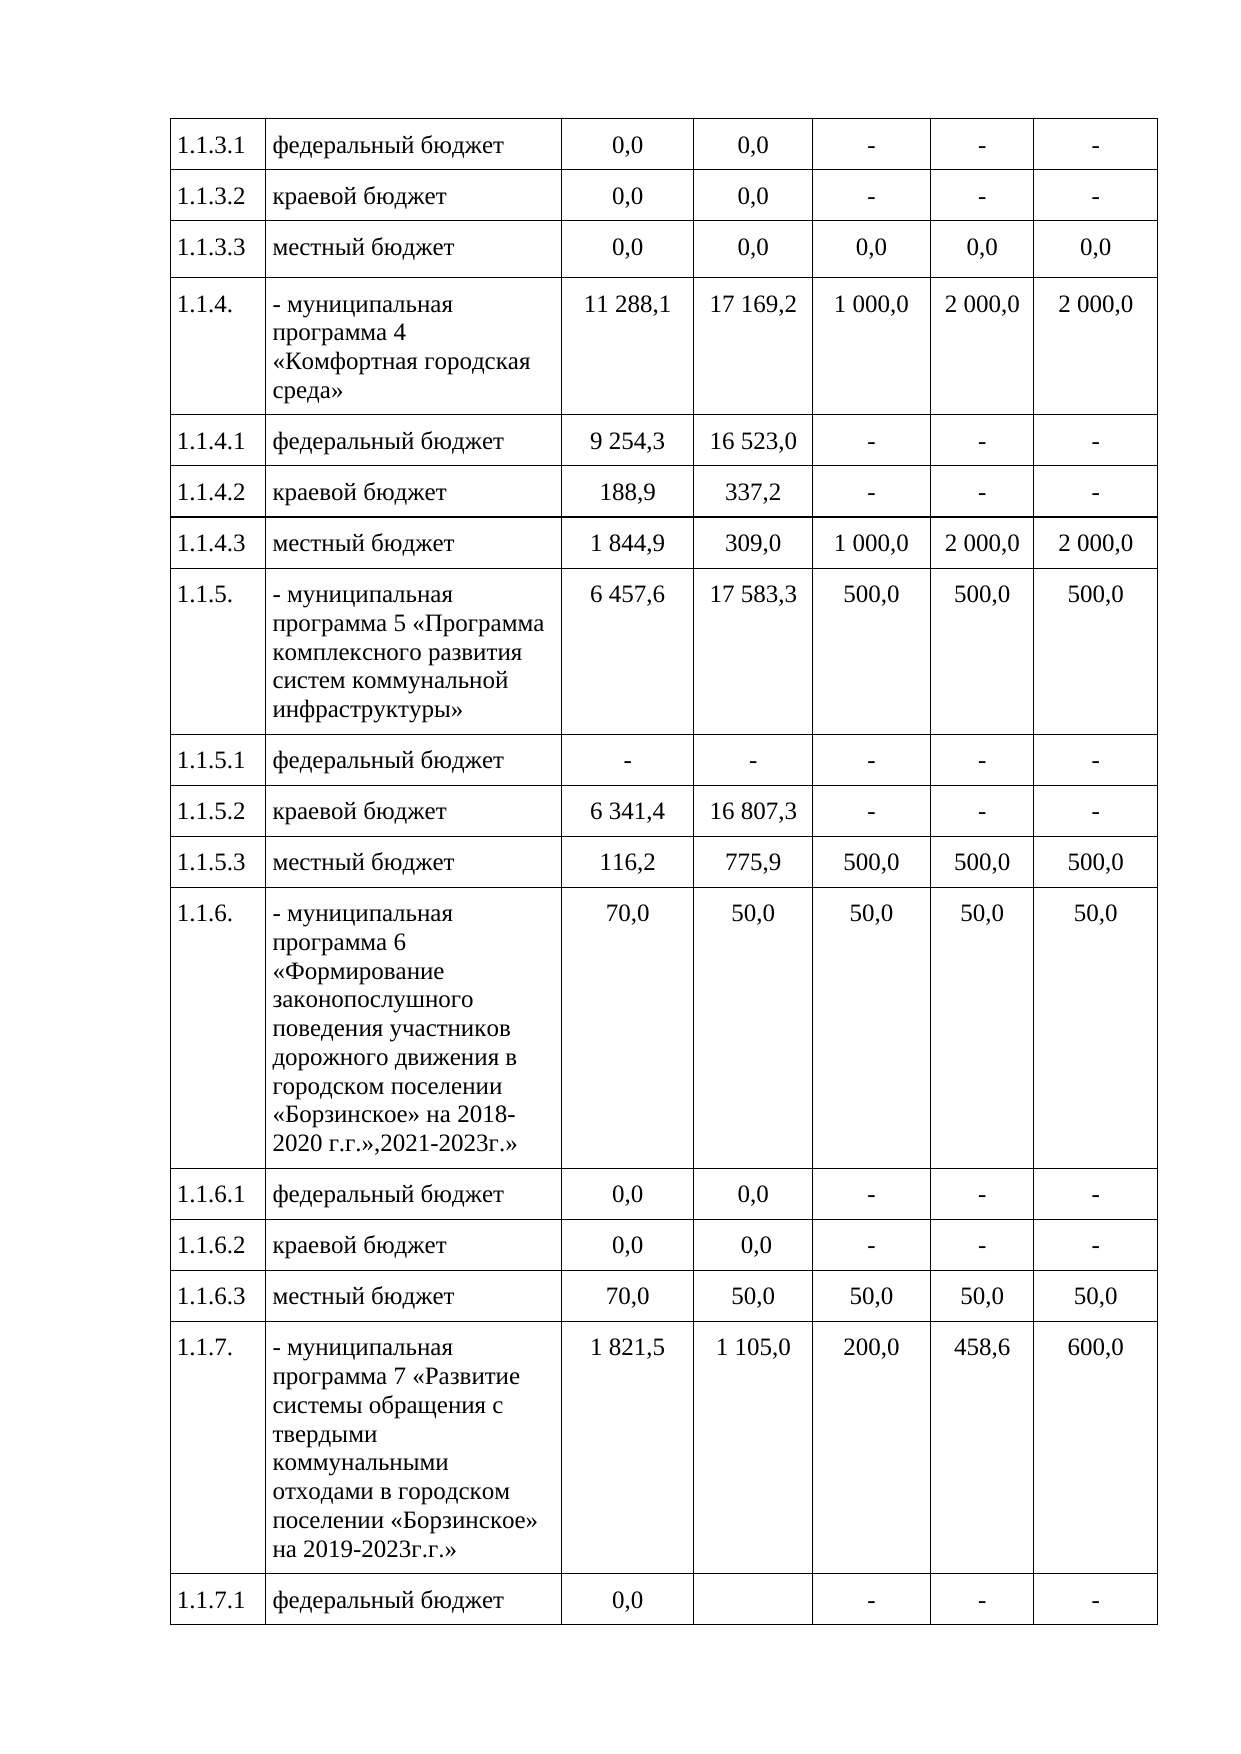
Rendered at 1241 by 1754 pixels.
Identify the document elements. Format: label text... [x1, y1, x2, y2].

table_cell - муниципальная программа 4 «Комфортная городская среда» [266, 278, 561, 414]
table_cell 116,2 [562, 837, 693, 887]
table_cell 50,0 [931, 888, 1033, 1168]
table_cell 70,0 [562, 1271, 693, 1321]
table_cell 0,0 [694, 221, 812, 277]
table_cell 1.1.4.2 [171, 466, 265, 516]
table_cell 50,0 [1034, 888, 1157, 1168]
table_cell краевой бюджет [266, 1220, 561, 1270]
table_cell 337,2 [694, 466, 812, 516]
table_cell - [813, 1220, 930, 1270]
table_cell - [694, 735, 812, 784]
table_cell - [931, 415, 1033, 465]
table_cell федеральный бюджет [266, 1169, 561, 1219]
table_cell 2 000,0 [931, 278, 1033, 414]
table_cell 200,0 [813, 1322, 930, 1573]
table_cell 1.1.5.3 [171, 837, 265, 887]
table_cell 9 254,3 [562, 415, 693, 465]
table_cell 188,9 [562, 466, 693, 516]
table_cell 1.1.4.1 [171, 415, 265, 465]
table_cell - [1034, 735, 1157, 784]
table_cell 2 000,0 [1034, 518, 1157, 567]
table_cell 1.1.7.1 [171, 1574, 265, 1624]
table_cell 1 821,5 [562, 1322, 693, 1573]
table_cell - [931, 1574, 1033, 1624]
table_cell 1.1.5.1 [171, 735, 265, 784]
table_cell 500,0 [813, 569, 930, 733]
table_cell 1 105,0 [694, 1322, 812, 1573]
table_cell - муниципальная программа 6 «Формирование законопослушного поведения участников дорожного движения в городском поселении «Борзинское» на 2018-2020 г.г.»,2021-2023г.» [266, 888, 561, 1168]
table_cell 50,0 [694, 1271, 812, 1321]
table_cell 775,9 [694, 837, 812, 887]
table_cell 600,0 [1034, 1322, 1157, 1573]
table_cell 1.1.3.3 [171, 221, 265, 277]
table_cell - [562, 735, 693, 784]
table_cell 0,0 [694, 1169, 812, 1219]
table_cell - [1034, 170, 1157, 220]
table_cell 1.1.3.1 [171, 119, 265, 169]
table_cell 1.1.3.2 [171, 170, 265, 220]
table_cell 1 844,9 [562, 518, 693, 567]
table_cell - [931, 119, 1033, 169]
table_cell федеральный бюджет [266, 735, 561, 784]
table_cell 2 000,0 [1034, 278, 1157, 414]
table_cell - [1034, 1169, 1157, 1219]
table_cell местный бюджет [266, 518, 561, 567]
table_cell 1.1.5. [171, 569, 265, 733]
table_cell краевой бюджет [266, 786, 561, 836]
table_cell 1.1.4.3 [171, 518, 265, 567]
table_cell - [1034, 786, 1157, 836]
table_cell - муниципальная программа 7 «Развитие системы обращения с твердыми коммунальными отходами в городском поселении «Борзинское» на 2019-2023г.г.» [266, 1322, 561, 1573]
table_cell 0,0 [562, 221, 693, 277]
table_cell 1.1.6.3 [171, 1271, 265, 1321]
table_cell - [813, 415, 930, 465]
table_cell 1.1.4. [171, 278, 265, 414]
table_cell 0,0 [694, 119, 812, 169]
table_cell - [931, 170, 1033, 220]
table_cell - муниципальная программа 5 «Программа комплексного развития систем коммунальной инфраструктуры» [266, 569, 561, 733]
table_cell 1.1.6.1 [171, 1169, 265, 1219]
table_cell 0,0 [1034, 221, 1157, 277]
table_cell - [1034, 1220, 1157, 1270]
table_cell - [931, 1220, 1033, 1270]
table_cell 0,0 [694, 170, 812, 220]
table_cell федеральный бюджет [266, 415, 561, 465]
table_cell 50,0 [813, 888, 930, 1168]
table_cell 0,0 [694, 1220, 812, 1270]
table_cell - [813, 1574, 930, 1624]
table_cell [694, 1574, 812, 1624]
table_cell 500,0 [813, 837, 930, 887]
table_cell 70,0 [562, 888, 693, 1168]
table_cell 50,0 [931, 1271, 1033, 1321]
table_cell 500,0 [931, 569, 1033, 733]
table_cell - [1034, 415, 1157, 465]
table_cell 0,0 [813, 221, 930, 277]
table_cell - [1034, 1574, 1157, 1624]
table_cell 458,6 [931, 1322, 1033, 1573]
table_cell - [813, 735, 930, 784]
table_cell 6 341,4 [562, 786, 693, 836]
table_cell - [931, 1169, 1033, 1219]
table_cell 500,0 [1034, 569, 1157, 733]
table_cell федеральный бюджет [266, 119, 561, 169]
table_cell 11 288,1 [562, 278, 693, 414]
table_cell 17 583,3 [694, 569, 812, 733]
table_cell 16 523,0 [694, 415, 812, 465]
table_cell - [931, 735, 1033, 784]
table_cell 1.1.7. [171, 1322, 265, 1573]
table_cell - [813, 1169, 930, 1219]
table_cell - [813, 786, 930, 836]
table_cell - [813, 170, 930, 220]
table_cell 1.1.5.2 [171, 786, 265, 836]
table_cell - [813, 119, 930, 169]
table_cell 0,0 [562, 170, 693, 220]
table_cell краевой бюджет [266, 466, 561, 516]
table_cell 1.1.6. [171, 888, 265, 1168]
table_cell - [813, 466, 930, 516]
table_cell 50,0 [1034, 1271, 1157, 1321]
table_cell краевой бюджет [266, 170, 561, 220]
table_cell федеральный бюджет [266, 1574, 561, 1624]
table_cell - [931, 786, 1033, 836]
table_cell - [1034, 119, 1157, 169]
table_cell 1 000,0 [813, 278, 930, 414]
table_cell 50,0 [694, 888, 812, 1168]
table_cell - [931, 466, 1033, 516]
table_cell 0,0 [562, 119, 693, 169]
table_cell 0,0 [562, 1169, 693, 1219]
table_cell 1.1.6.2 [171, 1220, 265, 1270]
table_cell 500,0 [1034, 837, 1157, 887]
table_cell 50,0 [813, 1271, 930, 1321]
table_cell - [1034, 466, 1157, 516]
table_cell 2 000,0 [931, 518, 1033, 567]
table_cell 500,0 [931, 837, 1033, 887]
table_cell местный бюджет [266, 837, 561, 887]
table_cell 1 000,0 [813, 518, 930, 567]
table_cell 309,0 [694, 518, 812, 567]
table_cell местный бюджет [266, 221, 561, 277]
table_cell 6 457,6 [562, 569, 693, 733]
table_cell 17 169,2 [694, 278, 812, 414]
table_cell местный бюджет [266, 1271, 561, 1321]
table_cell 0,0 [562, 1574, 693, 1624]
table_cell 0,0 [931, 221, 1033, 277]
table_cell 0,0 [562, 1220, 693, 1270]
table_cell 16 807,3 [694, 786, 812, 836]
